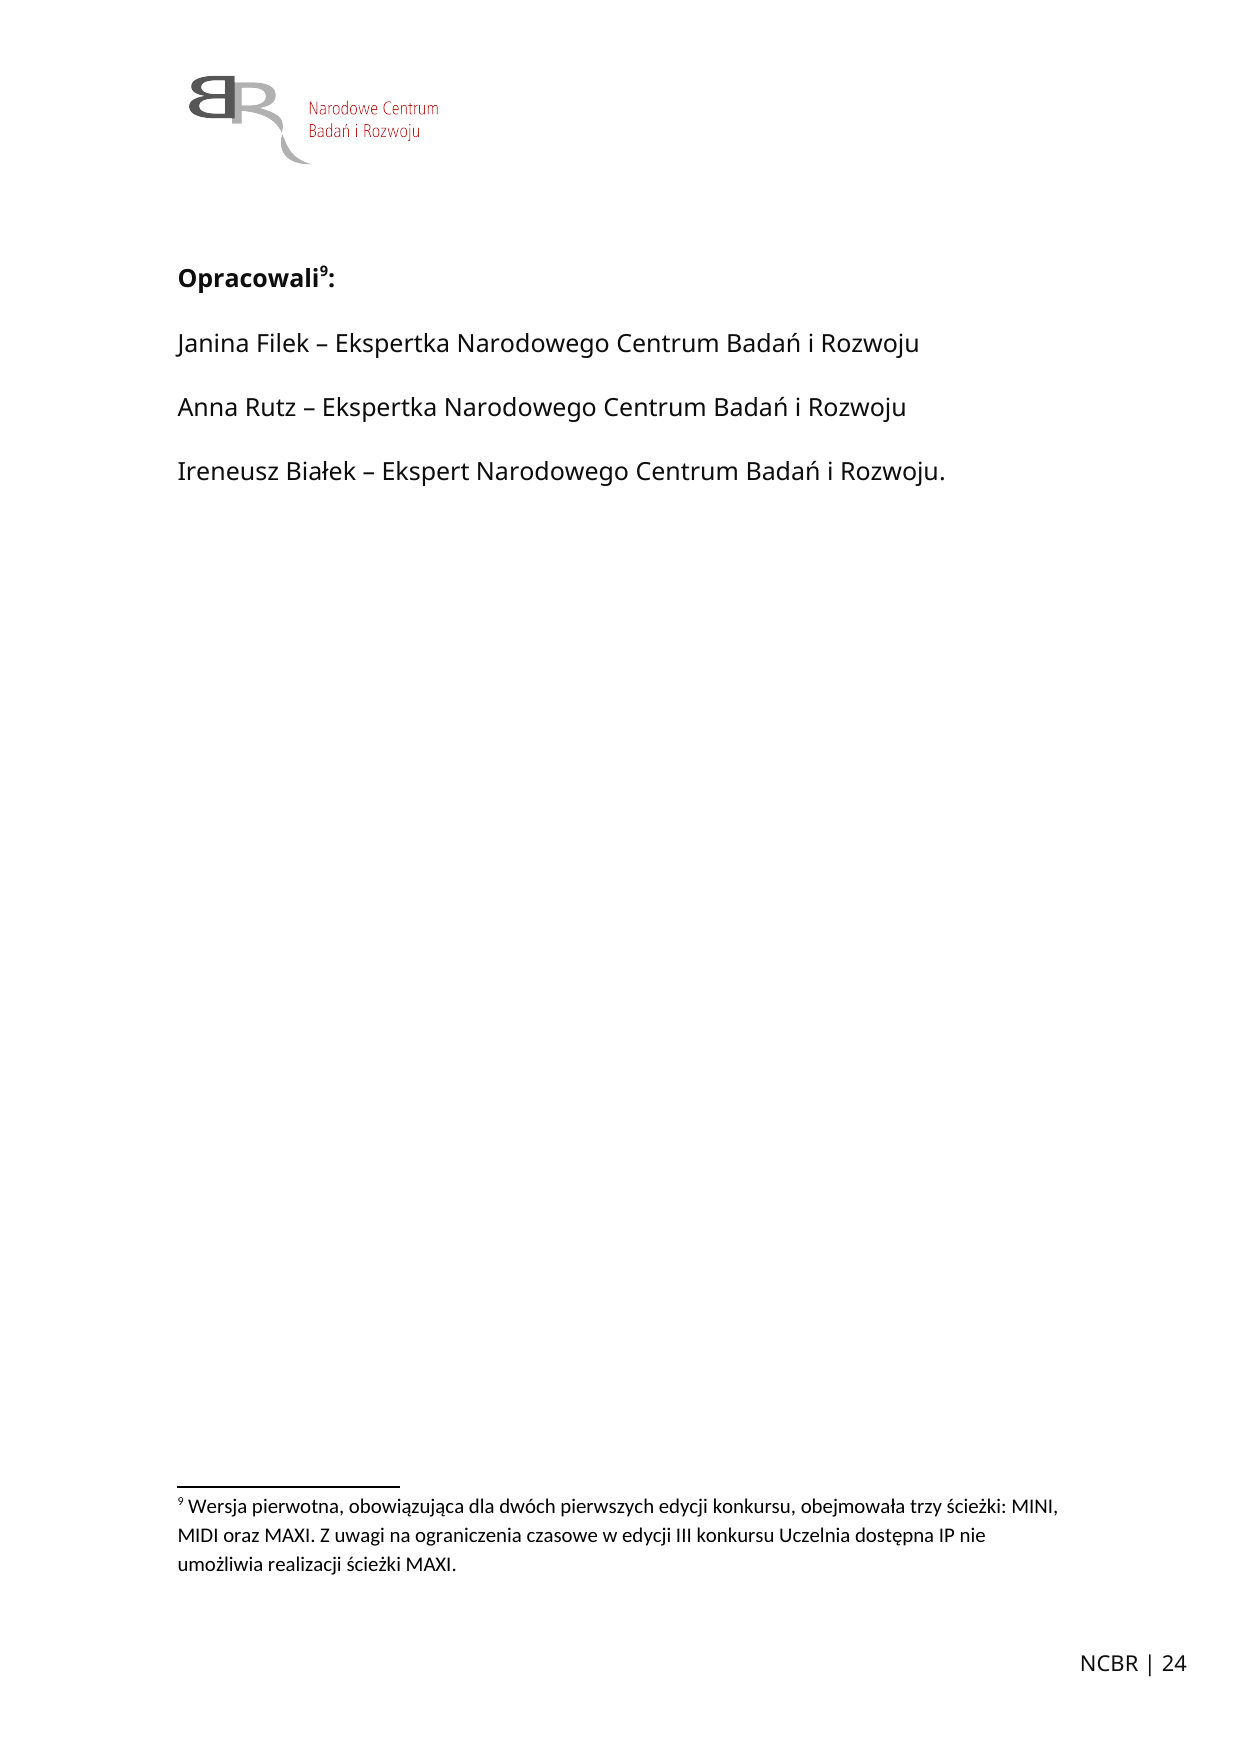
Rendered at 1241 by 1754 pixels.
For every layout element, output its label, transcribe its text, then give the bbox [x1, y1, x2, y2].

text Opracowali: [177, 261, 1063, 295]
picture [188, 75, 439, 165]
text Janina Filek – Ekspertka Narodowego Centrum Badań i Rozwoju [177, 325, 1063, 359]
text Anna Rutz – Ekspertka Narodowego Centrum Badań i Rozwoju [177, 389, 1063, 423]
text Ireneusz Białek – Ekspert Narodowego Centrum Badań i Rozwoju. [177, 453, 1063, 488]
